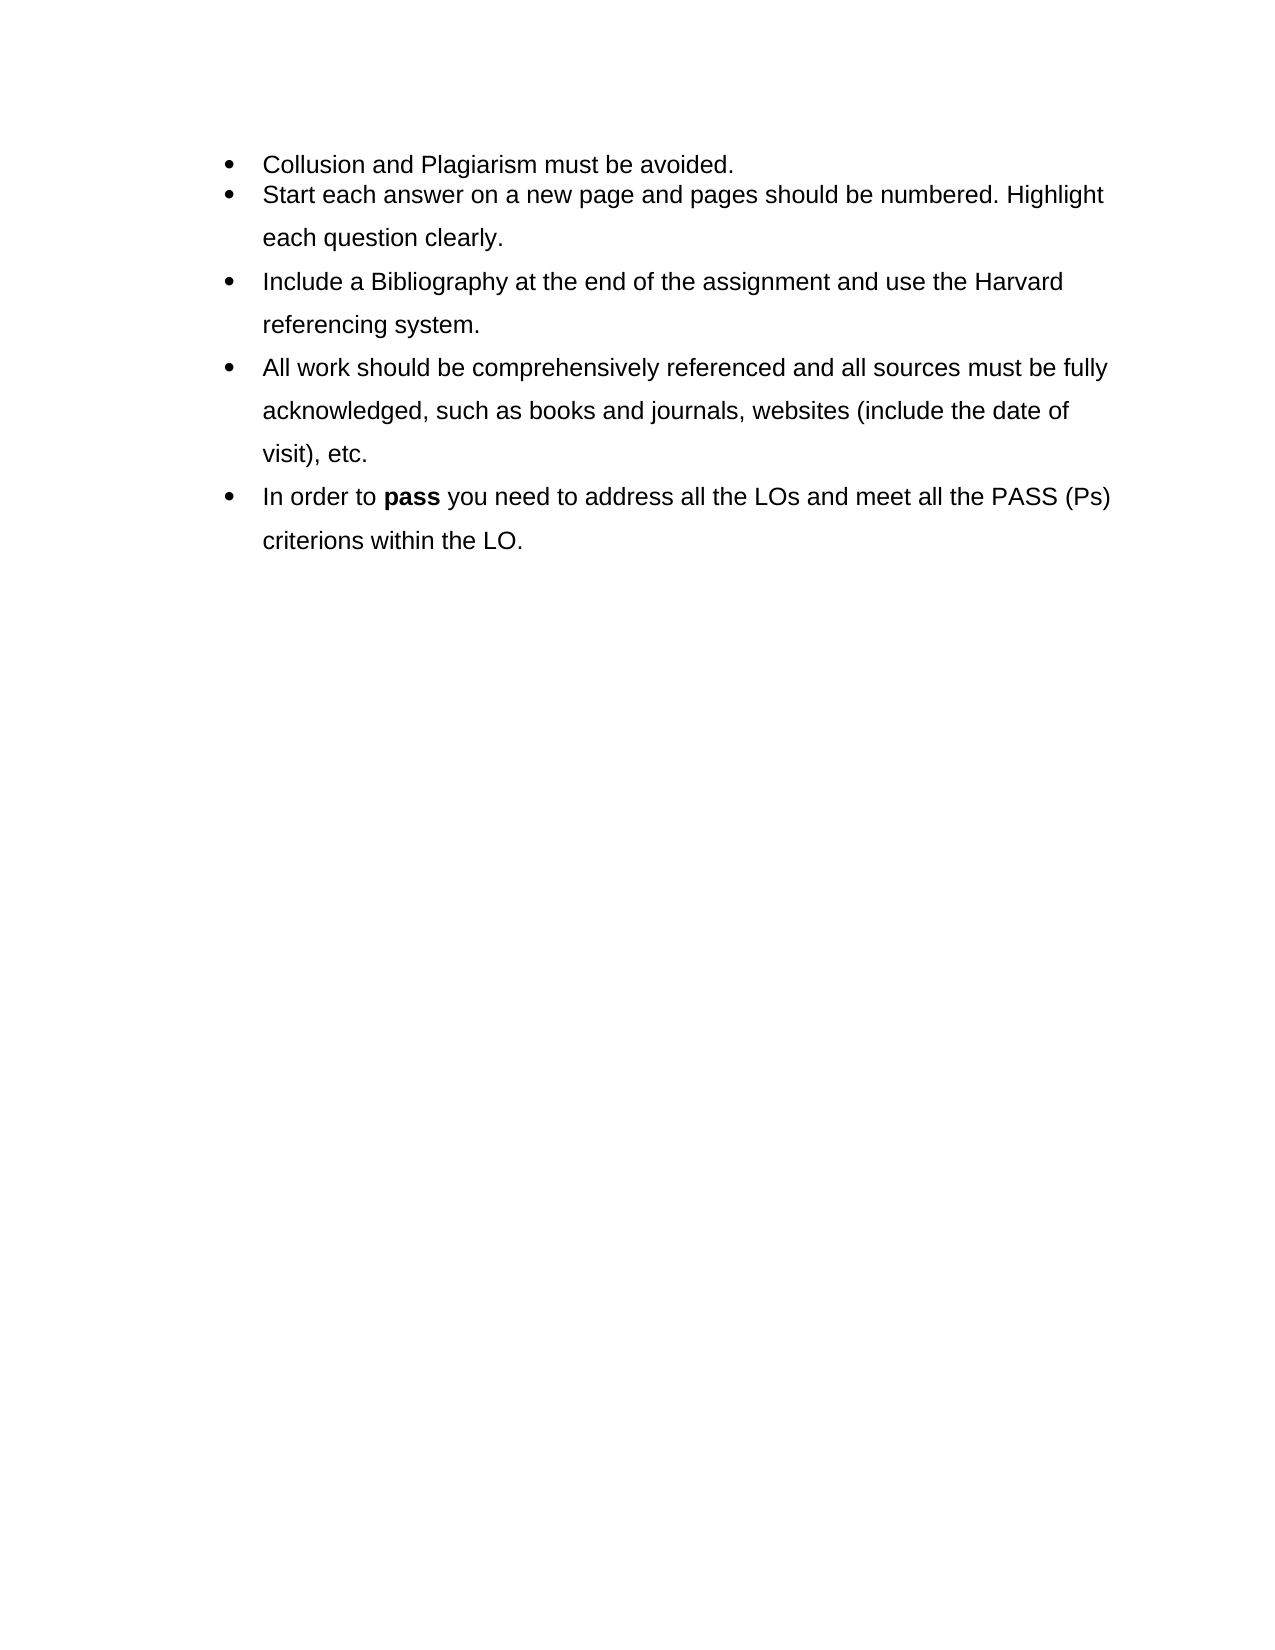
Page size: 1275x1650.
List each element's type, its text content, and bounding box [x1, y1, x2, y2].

list Start each answer on a new page and pages should be numbered. Highlight each question clearly. [225, 180, 1125, 252]
list In order to pass you need to address all the LOs and meet all the PASS (Ps) criterions within the LO. [225, 482, 1125, 554]
list All work should be comprehensively referenced and all sources must be fully acknowledged, such as books and journals, websites (include the date of visit), etc. [225, 353, 1125, 468]
list Include a Bibliography at the end of the assignment and use the Harvard referencing system. [225, 267, 1125, 338]
list Collusion and Plagiarism must be avoided. [225, 150, 1125, 179]
